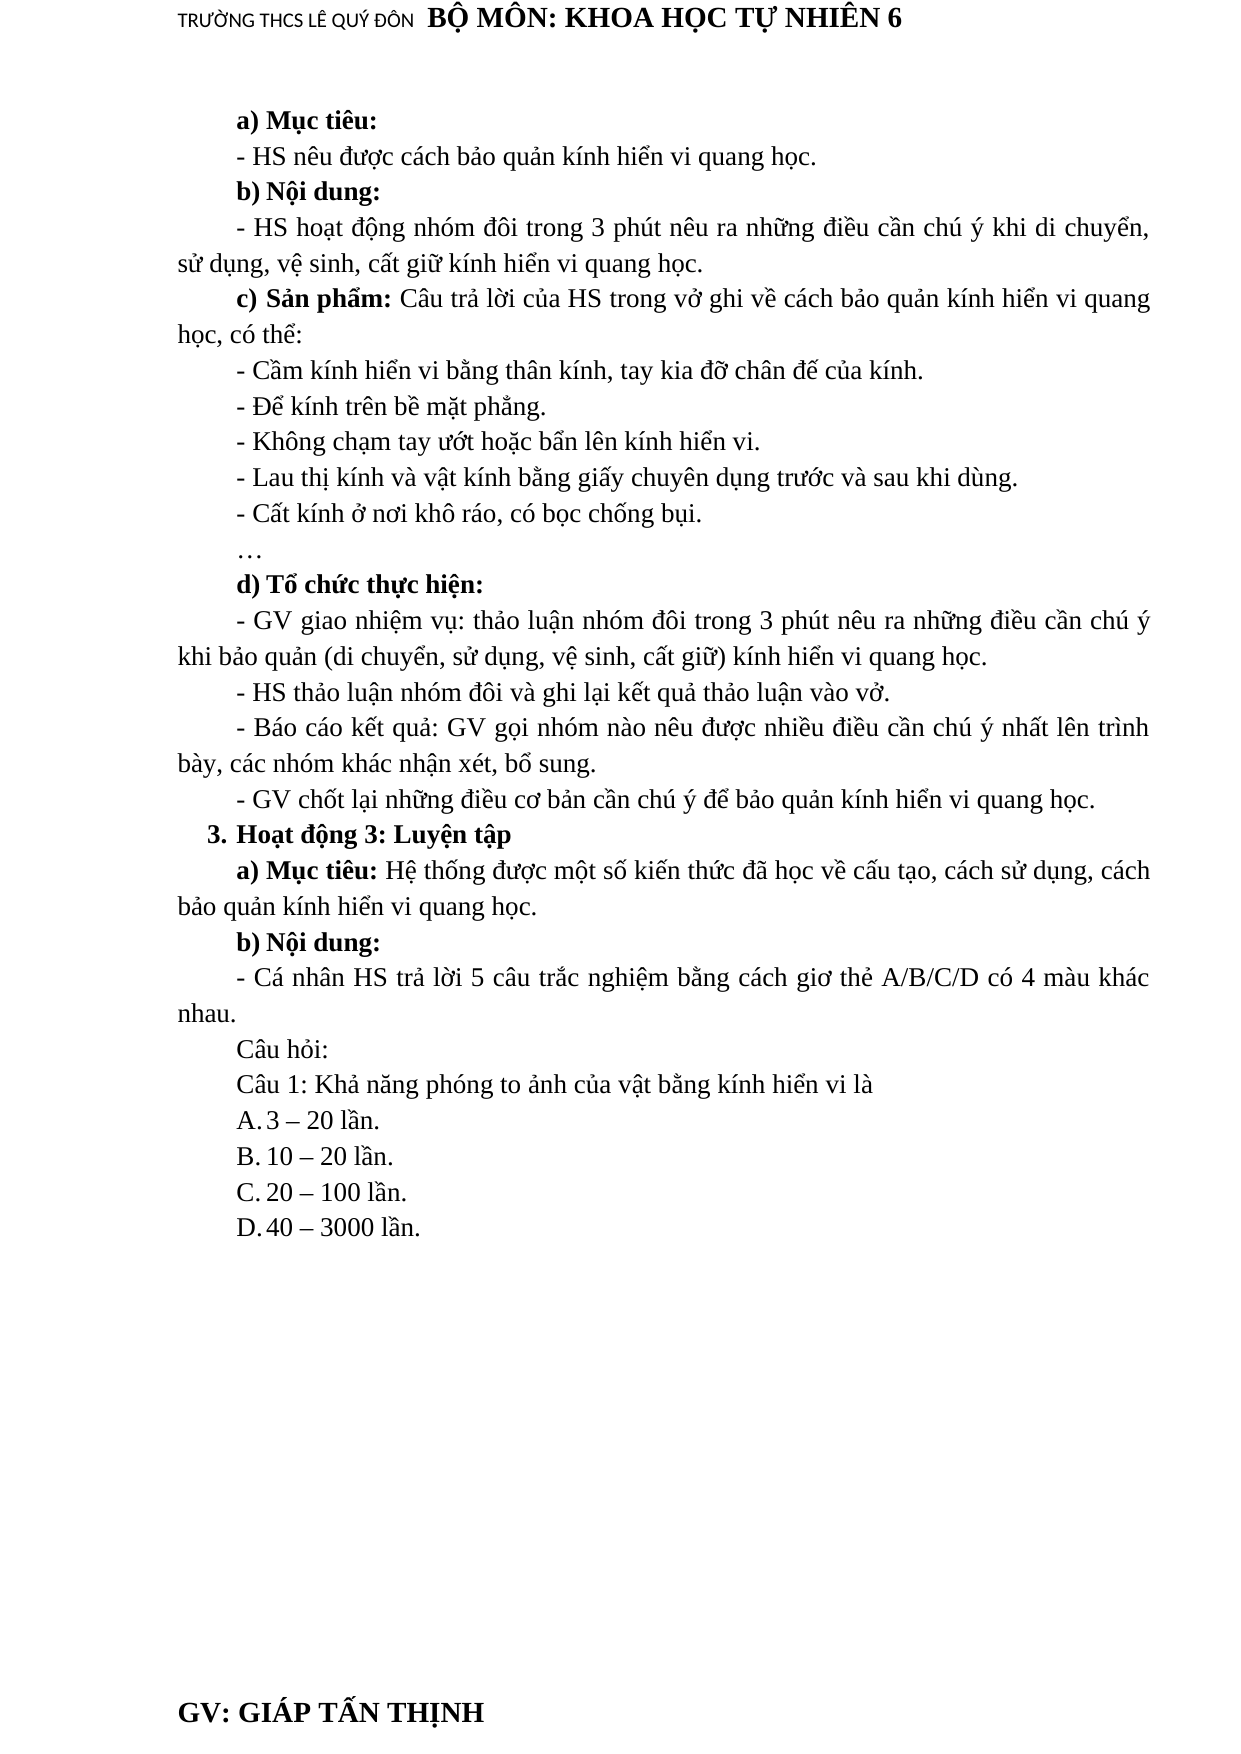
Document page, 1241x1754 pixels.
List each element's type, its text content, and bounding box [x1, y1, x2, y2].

text - Không chạm tay ướt hoặc bẩn lên kính hiển vi. [177, 426, 1152, 457]
list Hoạt động 3: Luyện tập [177, 818, 1152, 850]
text - HS nêu được cách bảo quản kính hiển vi quang học. [177, 140, 1152, 171]
list - Báo cáo kết quả: GV gọi nhóm nào nêu được nhiều điều cần chú ý nhất lên trình bày, các nhóm khác nhận xét, bổ sung. [177, 711, 1152, 778]
text - HS hoạt động nhóm đôi trong 3 phút nêu ra những điều cần chú ý khi di chuyển, sử dụng, vệ sinh, cất giữ kính hiển vi quang học. [177, 211, 1152, 278]
list - GV chốt lại những điều cơ bản cần chú ý để bảo quản kính hiển vi quang học. [177, 783, 1152, 814]
text - Lau thị kính và vật kính bằng giấy chuyên dụng trước và sau khi dùng. [177, 461, 1152, 492]
list Sản phẩm: Câu trả lời của HS trong vở ghi về cách bảo quản kính hiển vi quang học, có thể: [177, 283, 1152, 349]
text - Cầm kính hiển vi bằng thân kính, tay kia đỡ chân đế của kính. [177, 354, 1152, 385]
text - Để kính trên bề mặt phẳng. [177, 390, 1152, 421]
text … [177, 533, 1152, 564]
list 3 – 20 lần. [177, 1104, 664, 1136]
list - HS thảo luận nhóm đôi và ghi lại kết quả thảo luận vào vở. [177, 676, 1152, 707]
list 20 – 100 lần. [177, 1176, 664, 1207]
text Câu 1: Khả năng phóng to ảnh của vật bằng kính hiển vi là [177, 1069, 1152, 1100]
list Mục tiêu: [177, 104, 1152, 135]
text - Cất kính ở nơi khô ráo, có bọc chống bụi. [177, 497, 1152, 528]
list Mục tiêu: Hệ thống được một số kiến thức đã học về cấu tạo, cách sử dụng, cách bảo quản kính hiển vi quang học. [177, 854, 1152, 921]
list 40 – 3000 lần. [177, 1212, 664, 1243]
list Tổ chức thực hiện: [177, 568, 1152, 599]
list - GV giao nhiệm vụ: thảo luận nhóm đôi trong 3 phút nêu ra những điều cần chú ý khi bảo quản (di chuyển, sử dụng, vệ sinh, cất giữ) kính hiển vi quang học. [177, 604, 1152, 671]
list 10 – 20 lần. [177, 1140, 664, 1171]
list Nội dung: [177, 175, 1152, 207]
list Nội dung: [177, 926, 1152, 957]
text Câu hỏi: [177, 1033, 1152, 1064]
text - Cá nhân HS trả lời 5 câu trắc nghiệm bằng cách giơ thẻ A/B/C/D có 4 màu khác nhau. [177, 961, 1152, 1028]
